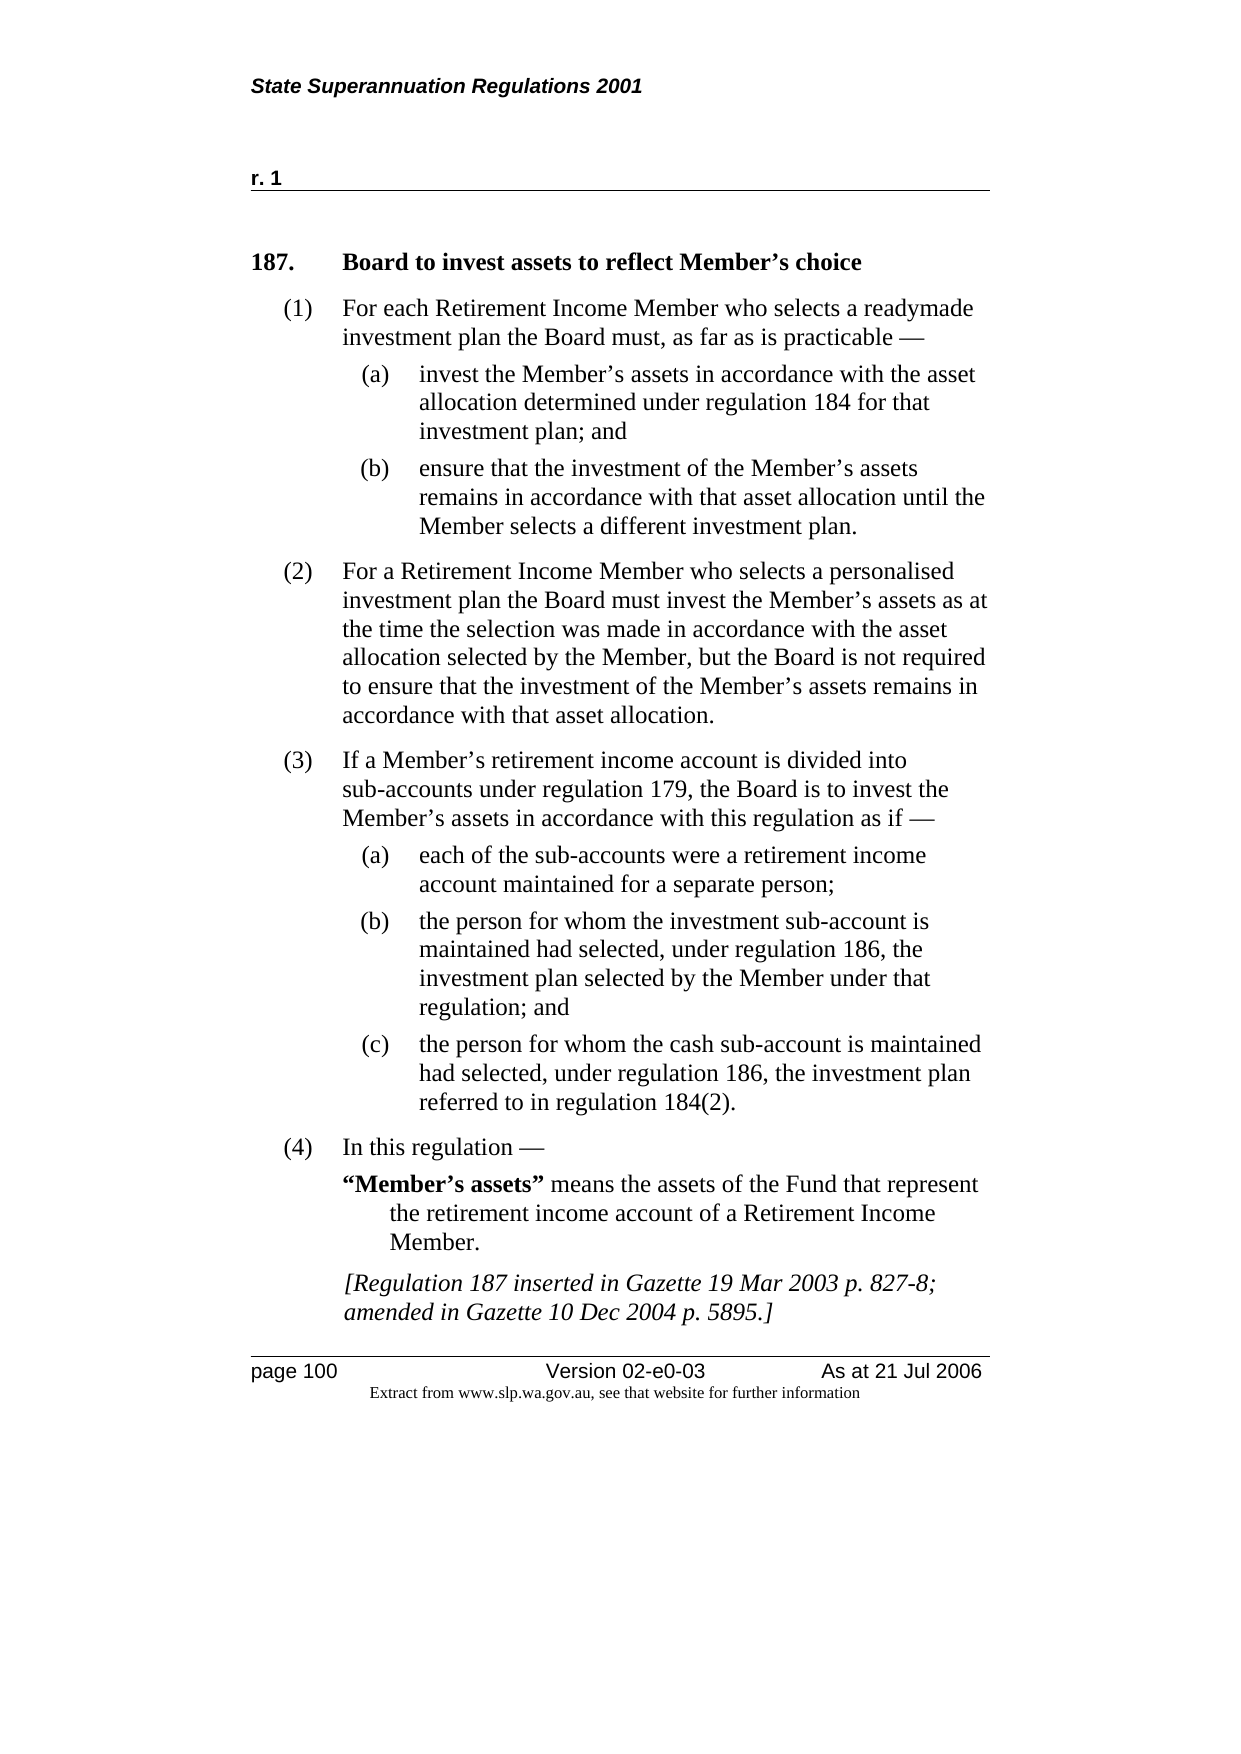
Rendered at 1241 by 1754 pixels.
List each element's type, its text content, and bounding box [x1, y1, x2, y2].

text (2) For a Retirement Income Member who selects a personalised investment plan the Board must invest the Member’s assets as at the time the selection was made in accordance with the asset allocation selected by the Member, but the Board is not required to ensure that the investment of the Member’s assets remains in accordance with that asset allocation. [251, 556, 990, 729]
text “Member’s assets” means the assets of the Fund that represent the retirement income account of a Retirement Income Member. [251, 1169, 990, 1255]
text [Regulation 187 inserted in Gazette 19 Mar 2003 p. 827-8; amended in Gazette 10 Dec 2004 p. 5895.] [251, 1268, 990, 1325]
text (b) the person for whom the investment sub-account is maintained had selected, under regulation 186, the investment plan selected by the Member under that regulation; and [251, 906, 990, 1021]
text (c) the person for whom the cash sub-account is maintained had selected, under regulation 186, the investment plan referred to in regulation 184(2). [251, 1029, 990, 1115]
text (4) In this regulation — [251, 1132, 990, 1161]
text (b) ensure that the investment of the Member’s assets remains in accordance with that asset allocation until the Member selects a different investment plan. [251, 453, 990, 539]
text (1) For each Retirement Income Member who selects a readymade investment plan the Board must, as far as is practicable — [251, 293, 990, 350]
text (a) each of the sub-accounts were a retirement income account maintained for a separate person; [251, 840, 990, 897]
subtitle 187. Board to invest assets to reflect Member’s choice [251, 247, 990, 276]
text (a) invest the Member’s assets in accordance with the asset allocation determined under regulation 184 for that investment plan; and [251, 359, 990, 445]
text (3) If a Member’s retirement income account is divided into sub-accounts under regulation 179, the Board is to invest the Member’s assets in accordance with this regulation as if — [251, 745, 990, 832]
